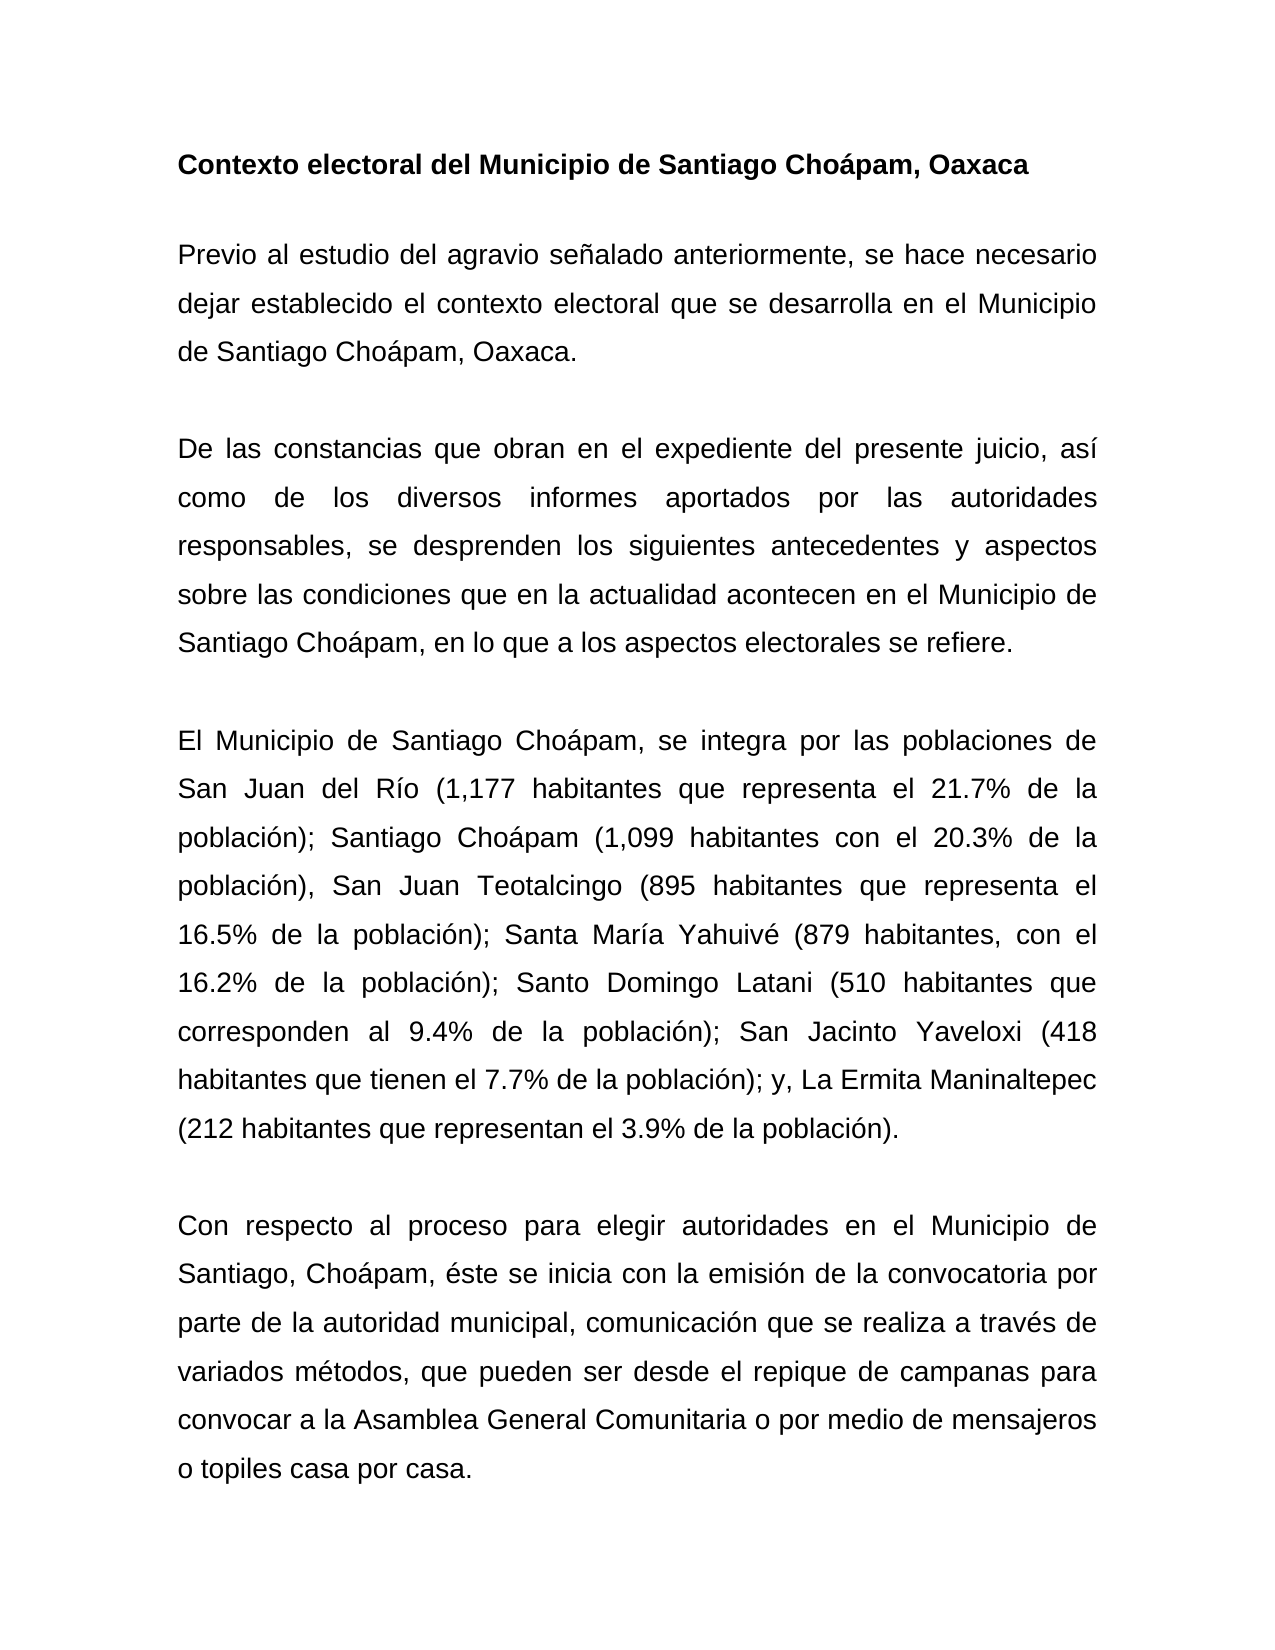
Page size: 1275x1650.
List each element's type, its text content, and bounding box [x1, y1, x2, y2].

text El Municipio de Santiago Choápam, se integra por las poblaciones de San Juan del Río (1,177 habitantes que representa el 21.7% de la población); Santiago Choápam (1,099 habitantes con el 20.3% de la población), San Juan Teotalcingo (895 habitantes que representa el 16.5% de la población); Santa María Yahuivé (879 habitantes, con el 16.2% de la población); Santo Domingo Latani (510 habitantes que corresponden al 9.4% de la población); San Jacinto Yaveloxi (418 habitantes que tienen el 7.7% de la población); y, La Ermita Maninaltepec (212 habitantes que representan el 3.9% de la población). [177, 723, 1098, 1144]
text Contexto electoral del Municipio de Santiago Choápam, Oaxaca [177, 148, 1098, 180]
text De las constancias que obran en el expediente del presente juicio, así como de los diversos informes aportados por las autoridades responsables, se desprenden los siguientes antecedentes y aspectos sobre las condiciones que en la actualidad acontecen en el Municipio de Santiago Choápam, en lo que a los aspectos electorales se refiere. [177, 432, 1098, 659]
text Previo al estudio del agravio señalado anteriormente, se hace necesario dejar establecido el contexto electoral que se desarrolla en el Municipio de Santiago Choápam, Oaxaca. [177, 238, 1098, 368]
text Con respecto al proceso para elegir autoridades en el Municipio de Santiago, Choápam, éste se inicia con la emisión de la convocatoria por parte de la autoridad municipal, comunicación que se realiza a través de variados métodos, que pueden ser desde el repique de campanas para convocar a la Asamblea General Comunitaria o por medio de mensajeros o topiles casa por casa. [177, 1209, 1098, 1484]
